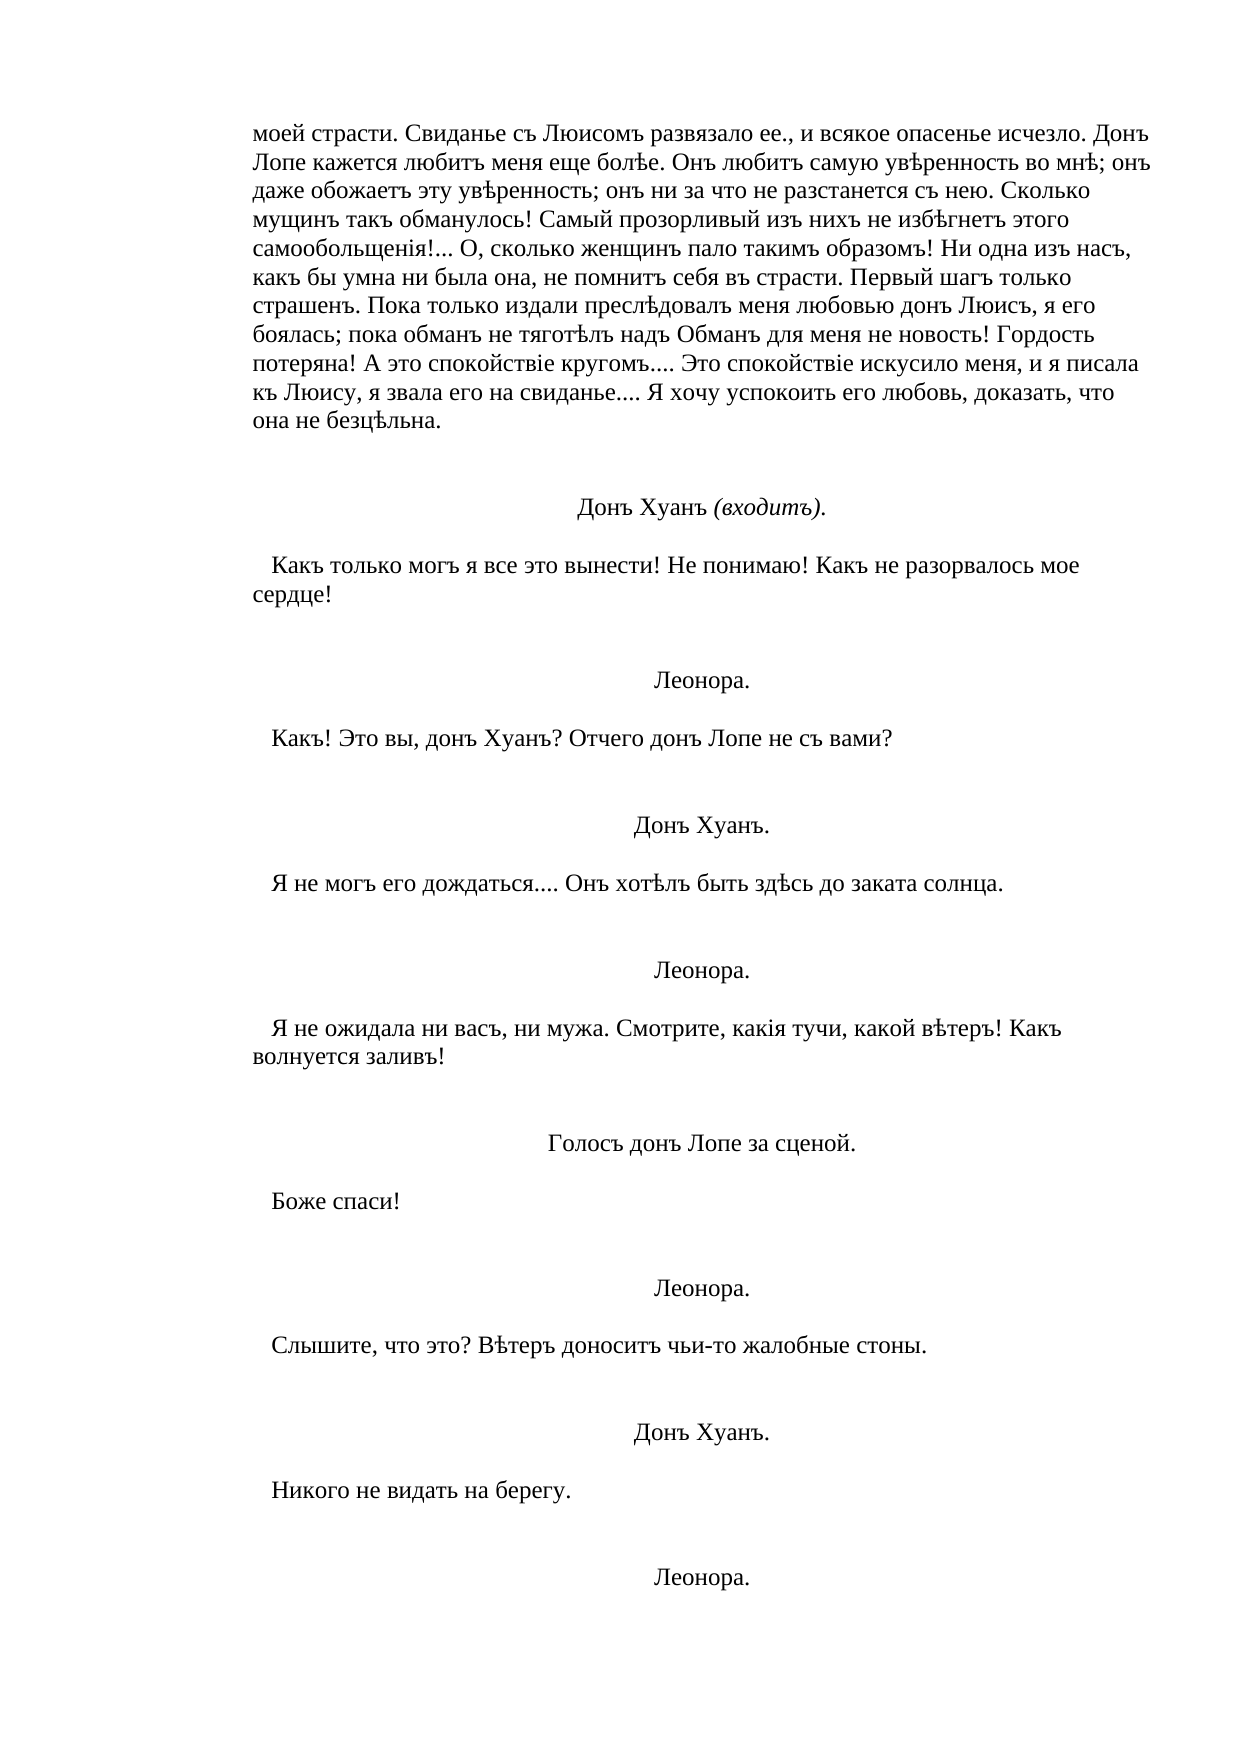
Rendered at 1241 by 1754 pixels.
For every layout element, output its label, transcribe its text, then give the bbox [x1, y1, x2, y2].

text Донъ Хуанъ (входитъ). [252, 492, 1152, 521]
text Леонора. [252, 666, 1152, 694]
text Леонора. [252, 955, 1152, 983]
text Я не могъ его дождаться.... Онъ хотѣлъ быть здѣсь до заката солнца. [252, 868, 1152, 897]
text Боже спаси! [252, 1186, 1152, 1215]
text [252, 118, 1152, 434]
text Какъ! Это вы, донъ Хуанъ? Отчего донъ Лопе не съ вами? [252, 723, 1152, 752]
text Леонора. [252, 1273, 1152, 1301]
text Леонора. [252, 1562, 1152, 1591]
text Я не ожидала ни васъ, ни мужа. Смотрите, какія тучи, какой вѣтеръ! Какъ волнуется заливъ! [252, 1013, 1152, 1070]
text Голосъ донъ Лопе за сценой. [252, 1128, 1152, 1157]
text Донъ Хуанъ. [252, 1417, 1152, 1446]
text Донъ Хуанъ. [252, 810, 1152, 839]
text Какъ только могъ я все это вынести! Не понимаю! Какъ не разорвалось мое сердце! [252, 550, 1152, 608]
text Никого не видать на берегу. [252, 1475, 1152, 1504]
text Слышите, что это? Вѣтеръ доноситъ чьи-то жалобные стоны. [252, 1331, 1152, 1359]
